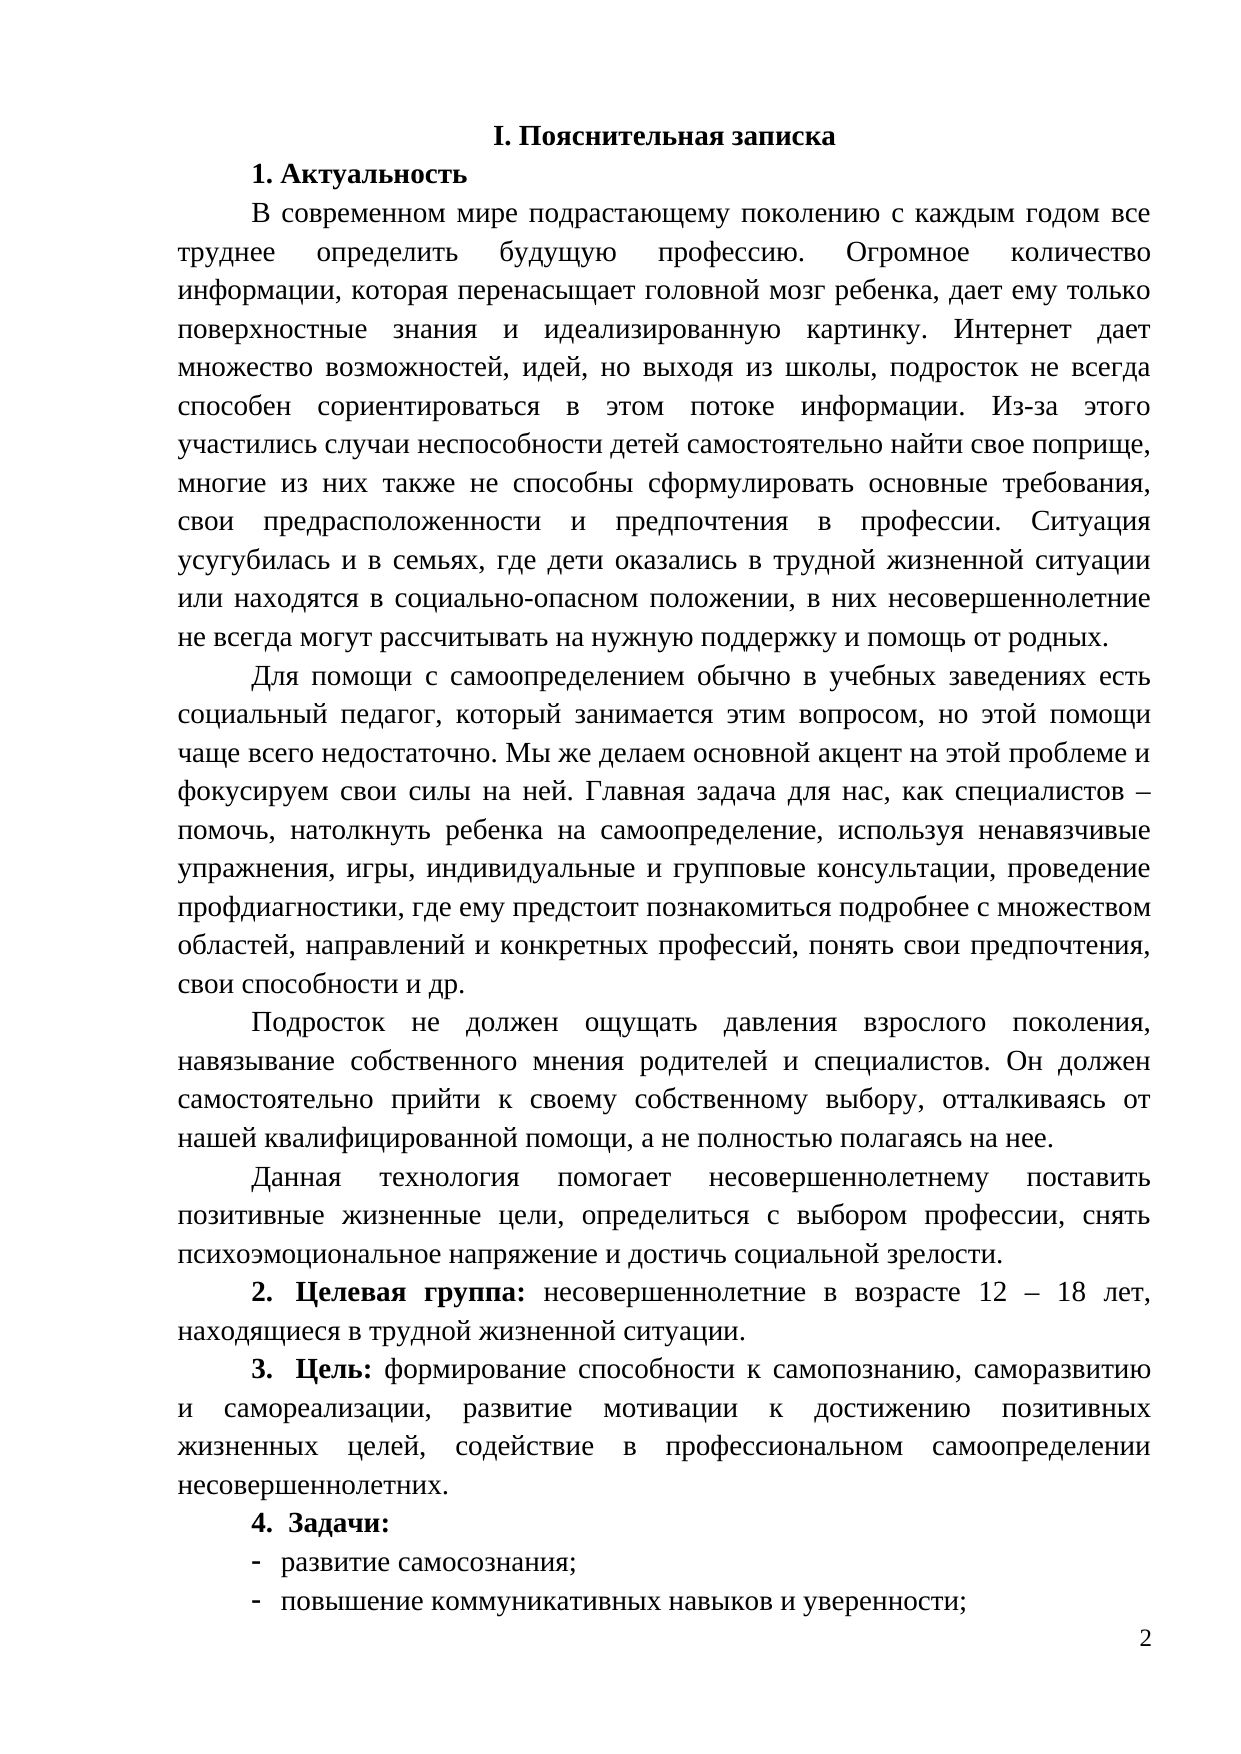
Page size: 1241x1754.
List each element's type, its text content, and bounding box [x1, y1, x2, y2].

list Целевая группа: несовершеннолетние в возрасте 12 – 18 лет, находящиеся в трудной жизненной ситуации. [177, 1274, 1152, 1346]
list I. Пояснительная записка [177, 118, 1152, 152]
list Задачи: [177, 1506, 1152, 1539]
list Для помощи с самоопределением обычно в учебных заведениях есть социальный педагог, который занимается этим вопросом, но этой помощи чаще всего недостаточно. Мы же делаем основной акцент на этой проблеме и фокусируем свои силы на ней. Главная задача для нас, как специалистов – помочь, натолкнуть ребенка на самоопределение, используя ненавязчивые упражнения, игры, индивидуальные и групповые консультации, проведение профдиагностики, где ему предстоит познакомиться подробнее с множеством областей, направлений и конкретных профессий, понять свои предпочтения, свои способности и др. [177, 658, 1152, 999]
list 1. Актуальность [177, 157, 1152, 190]
list Цель: формирование способности к самопознанию, саморазвитию и самореализации, развитие мотивации к достижению позитивных жизненных целей, содействие в профессиональном самоопределении несовершеннолетних. [177, 1351, 1152, 1501]
list Подросток не должен ощущать давления взрослого поколения, навязывание собственного мнения родителей и специалистов. Он должен самостоятельно прийти к своему собственному выбору, отталкиваясь от нашей квалифицированной помощи, а не полностью полагаясь на нее. [177, 1004, 1152, 1154]
list повышение коммуникативных навыков и уверенности; [177, 1583, 1152, 1616]
list развитие самосознания; [177, 1544, 1152, 1578]
list В современном мире подрастающему поколению с каждым годом все труднее определить будущую профессию. Огромное количество информации, которая перенасыщает головной мозг ребенка, дает ему только поверхностные знания и идеализированную картинку. Интернет дает множество возможностей, идей, но выходя из школы, подросток не всегда способен сориентироваться в этом потоке информации. Из-за этого участились случаи неспособности детей самостоятельно найти свое поприще, многие из них также не способны сформулировать основные требования, свои предрасположенности и предпочтения в профессии. Ситуация усугубилась и в семьях, где дети оказались в трудной жизненной ситуации или находятся в социально-опасном положении, в них несовершеннолетние не всегда могут рассчитывать на нужную поддержку и помощь от родных. [177, 195, 1152, 653]
list Данная технология помогает несовершеннолетнему поставить позитивные жизненные цели, определиться с выбором профессии, снять психоэмоциональное напряжение и достичь социальной зрелости. [177, 1159, 1152, 1269]
